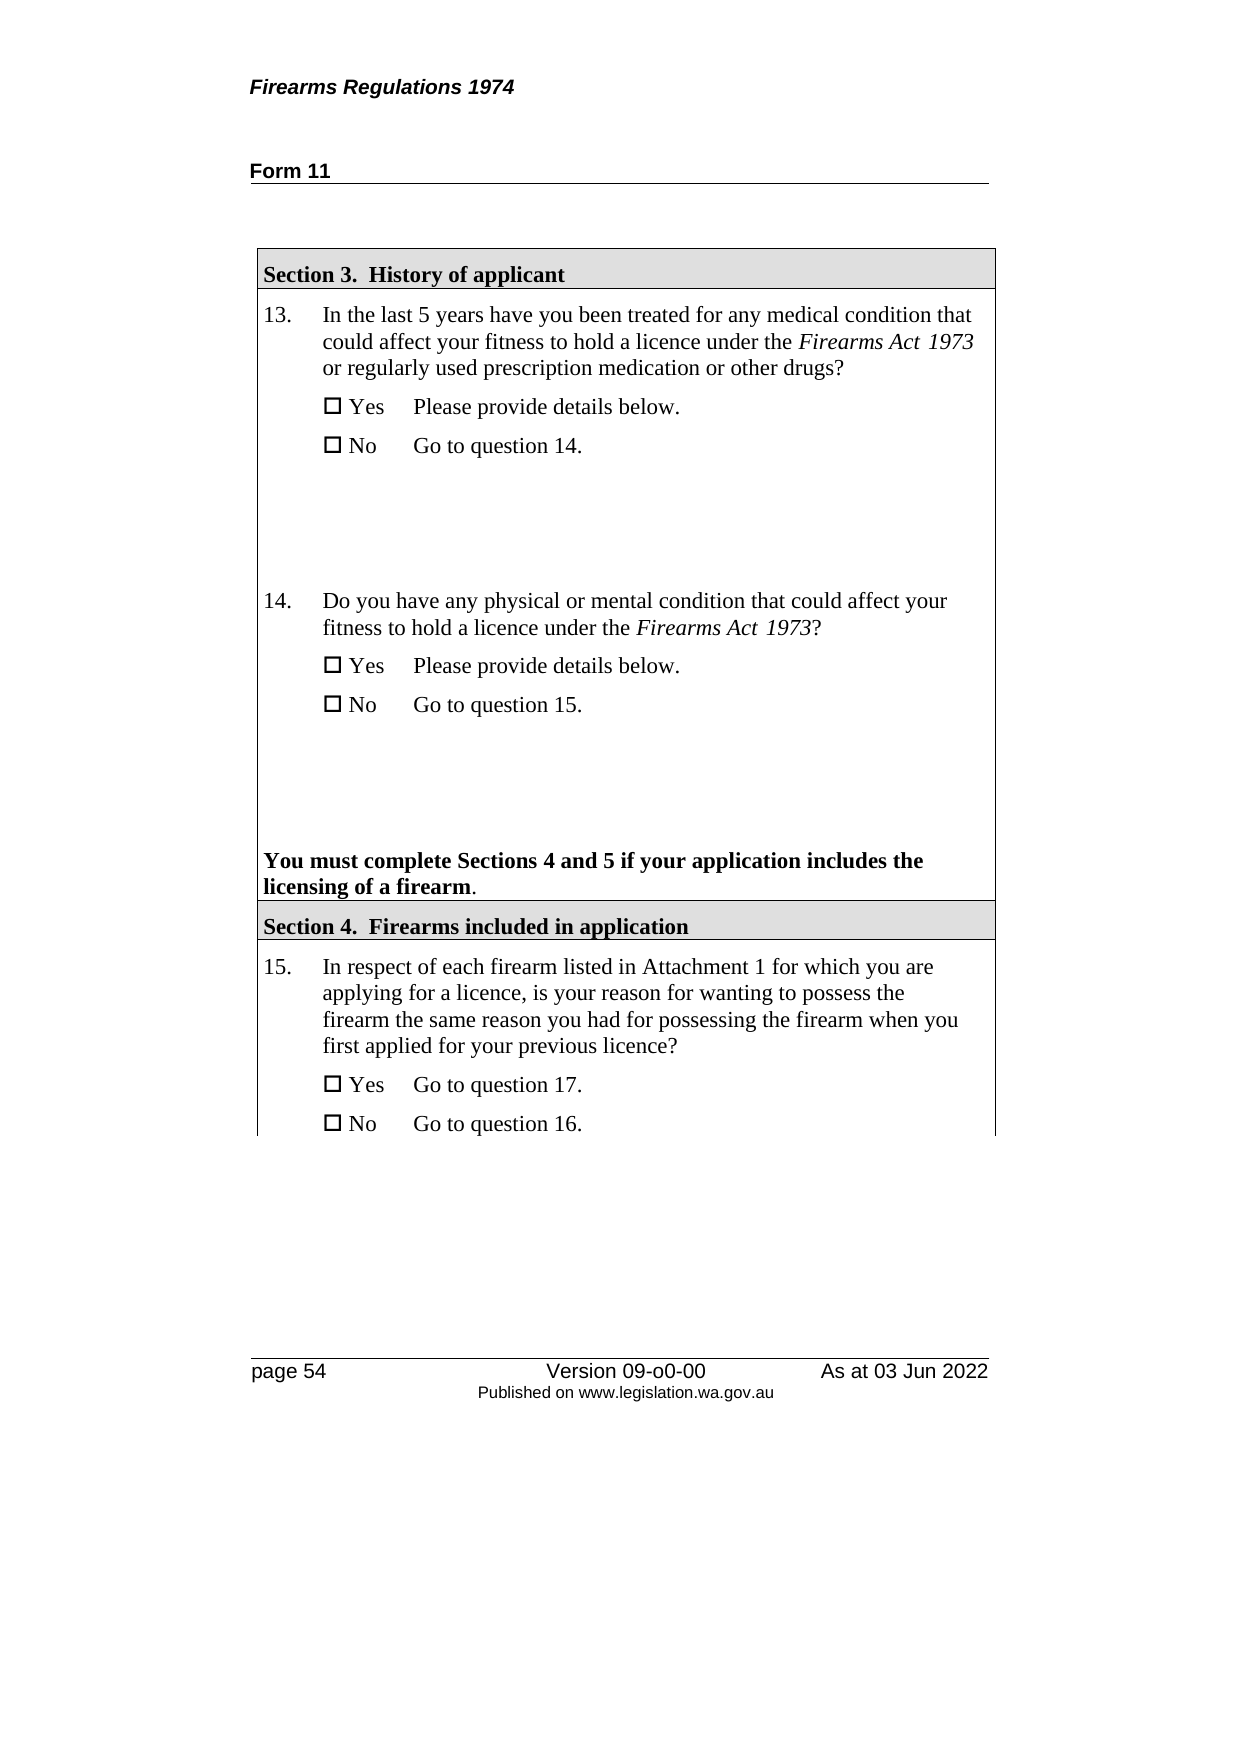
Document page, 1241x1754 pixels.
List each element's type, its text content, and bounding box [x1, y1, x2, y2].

table_cell 15. In respect of each firearm listed in Attachment 1 for which you are applying for a licence, is your reason for wanting to possess the firearm the same reason you had for possessing the firearm when you first applied for your previous licence? Yes Go to question 17. No Go to question 16. [258, 940, 995, 1136]
table_cell 13. In the last 5 years have you been treated for any medical condition that could affect your fitness to hold a licence under the Firearms Act 1973 or regularly used prescription medication or other drugs? [258, 289, 995, 381]
table_cell Section 3. History of applicant [258, 249, 995, 288]
table_cell 14. Do you have any physical or mental condition that could affect your fitness to hold a licence under the Firearms Act 1973? Yes Please provide details below. No Go to question 15. [258, 575, 995, 834]
table_cell You must complete Sections 4 and 5 if your application includes the licensing of a firearm. [258, 834, 995, 899]
table_cell Section 4. Firearms included in application [258, 901, 995, 939]
table_cell Yes Please provide details below. No Go to question 14. [258, 381, 995, 575]
